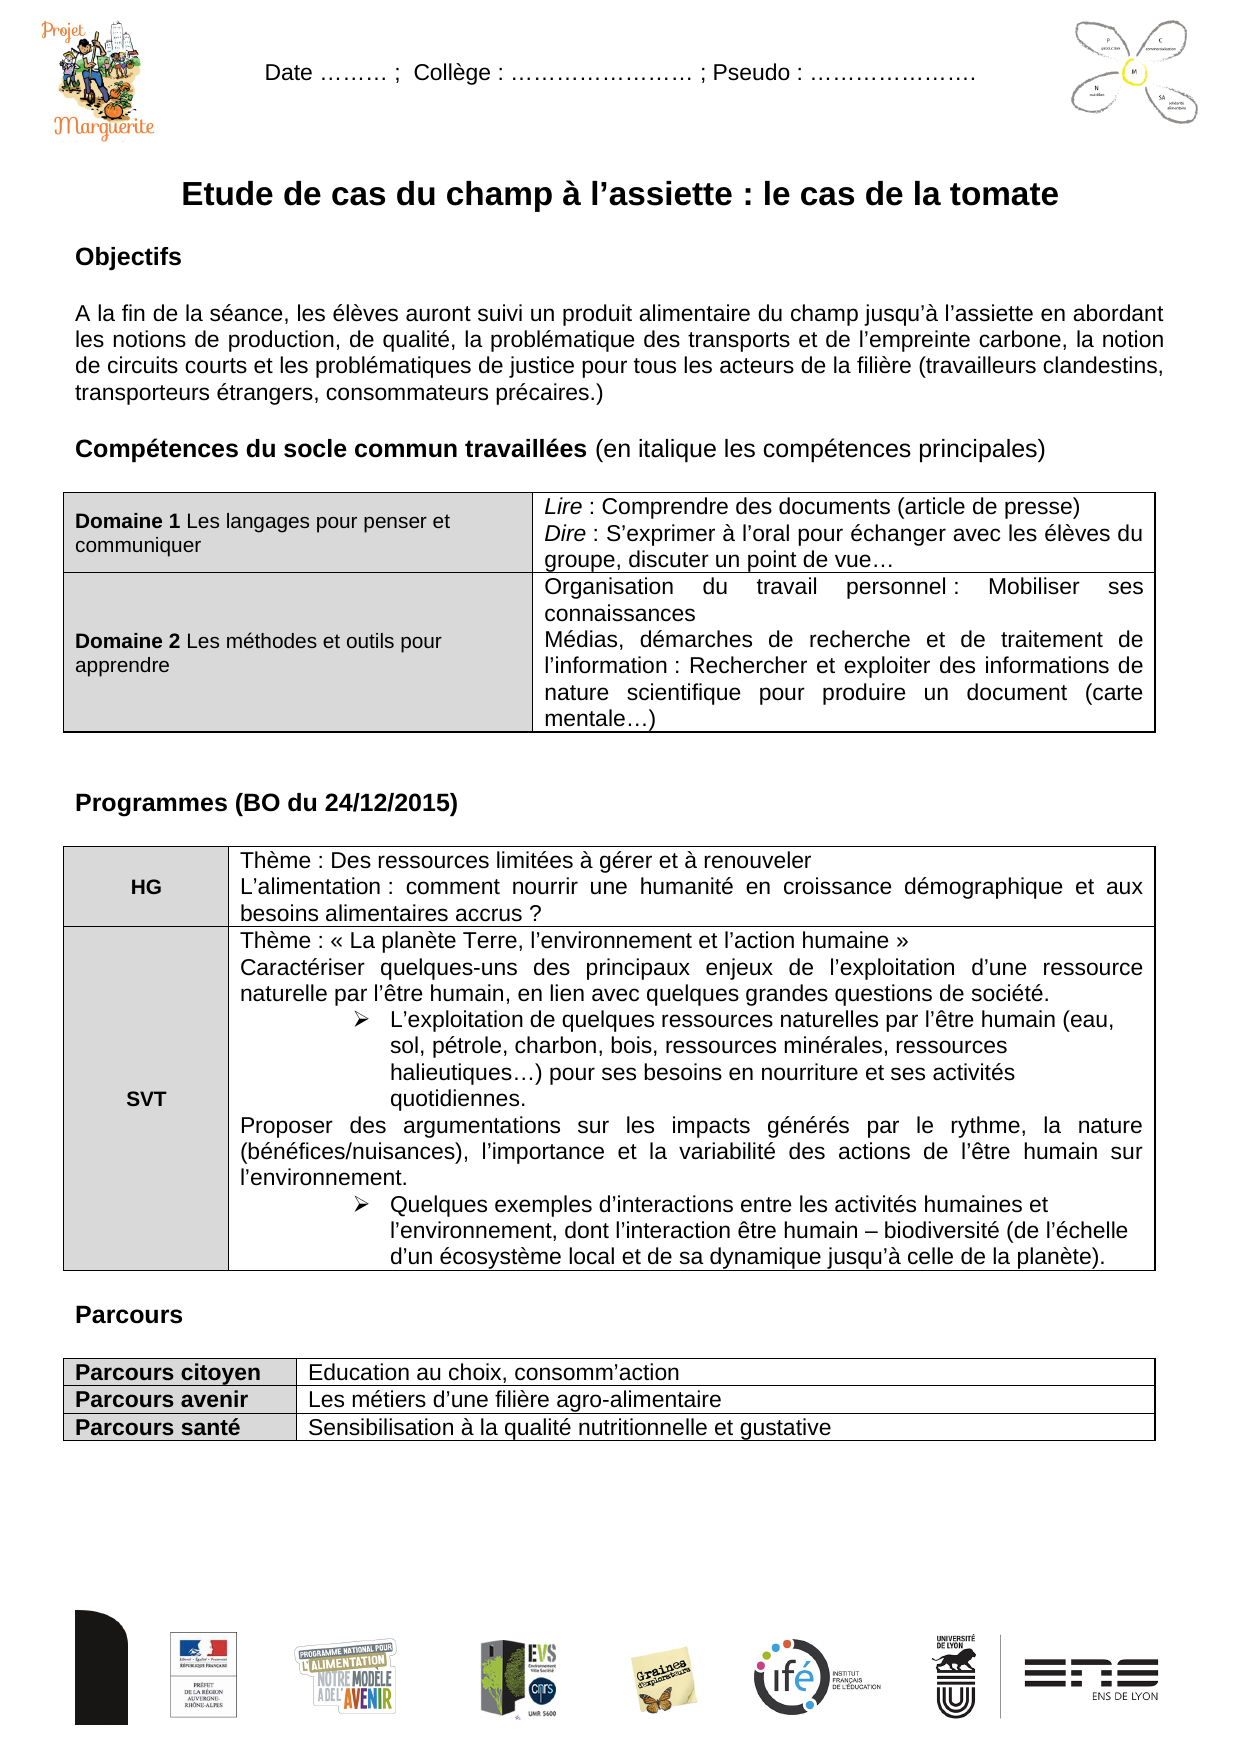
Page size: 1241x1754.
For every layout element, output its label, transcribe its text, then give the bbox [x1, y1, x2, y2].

table_header HG [64, 847, 228, 926]
table_cell SVT [64, 927, 228, 1270]
subtitle Objectifs [75, 242, 1165, 271]
subtitle Compétences du socle commun travaillées (en italique les compétences principales) [75, 434, 1165, 463]
table_cell Parcours santé [64, 1414, 296, 1440]
table_cell Domaine 2 Les méthodes et outils pour apprendre [64, 573, 532, 731]
table_header Lire : Comprendre des documents (article de presse) Dire : S’exprimer à l’oral pour échanger avec les élèves du groupe, discuter un point de vue… [533, 493, 1154, 572]
subtitle Programmes (BO du 24/12/2015) [75, 788, 1165, 817]
table_cell Parcours avenir [64, 1386, 296, 1413]
subtitle Etude de cas du champ à l’assiette : le cas de la tomate [75, 174, 1165, 213]
table_cell Les métiers d’une filière agro-alimentaire [297, 1386, 1154, 1413]
picture [75, 1605, 1167, 1725]
subtitle Parcours [75, 1300, 1165, 1329]
picture [41, 20, 155, 142]
picture [1070, 20, 1198, 124]
table_cell Sensibilisation à la qualité nutritionnelle et gustative [297, 1414, 1154, 1440]
table_header Parcours citoyen [64, 1359, 296, 1385]
text A la fin de la séance, les élèves auront suivi un produit alimentaire du champ jusqu’à l’assiette en abordant les notions de production, de qualité, la problématique des transports et de l’empreinte carbone, la notion de circuits courts et les problématiques de justice pour tous les acteurs de la filière (travailleurs clandestins, transporteurs étrangers, consommateurs précaires.) [75, 300, 1165, 405]
table_cell Thème : « La planète Terre, l’environnement et l’action humaine » Caractériser quelques-uns des principaux enjeux de l’exploitation d’une ressource naturelle par l’être humain, en lien avec quelques grandes questions de société. L’exploitation de quelques ressources naturelles par l’être humain (eau, sol, pétrole, charbon, bois, ressources minérales, ressources halieutiques…) pour ses besoins en nourriture et ses activités quotidiennes. Proposer des argumentations sur les impacts générés par le rythme, la nature (bénéfices/nuisances), l’importance et la variabilité des actions de l’être humain sur l’environnement. Quelques exemples d’interactions entre les activités humaines et l’environnement, dont l’interaction être humain – biodiversité (de l’échelle d’un écosystème local et de sa dynamique jusqu’à celle de la planète). [229, 927, 1154, 1270]
table_cell Organisation du travail personnel : Mobiliser ses connaissances Médias, démarches de recherche et de traitement de l’information : Rechercher et exploiter des informations de nature scientifique pour produire un document (carte mentale…) [533, 573, 1154, 731]
table_header Education au choix, consomm’action [297, 1359, 1154, 1385]
table_header Domaine 1 Les langages pour penser et communiquer [64, 493, 532, 572]
table_header Thème : Des ressources limitées à gérer et à renouveler L’alimentation : comment nourrir une humanité en croissance démographique et aux besoins alimentaires accrus ? [229, 847, 1154, 926]
